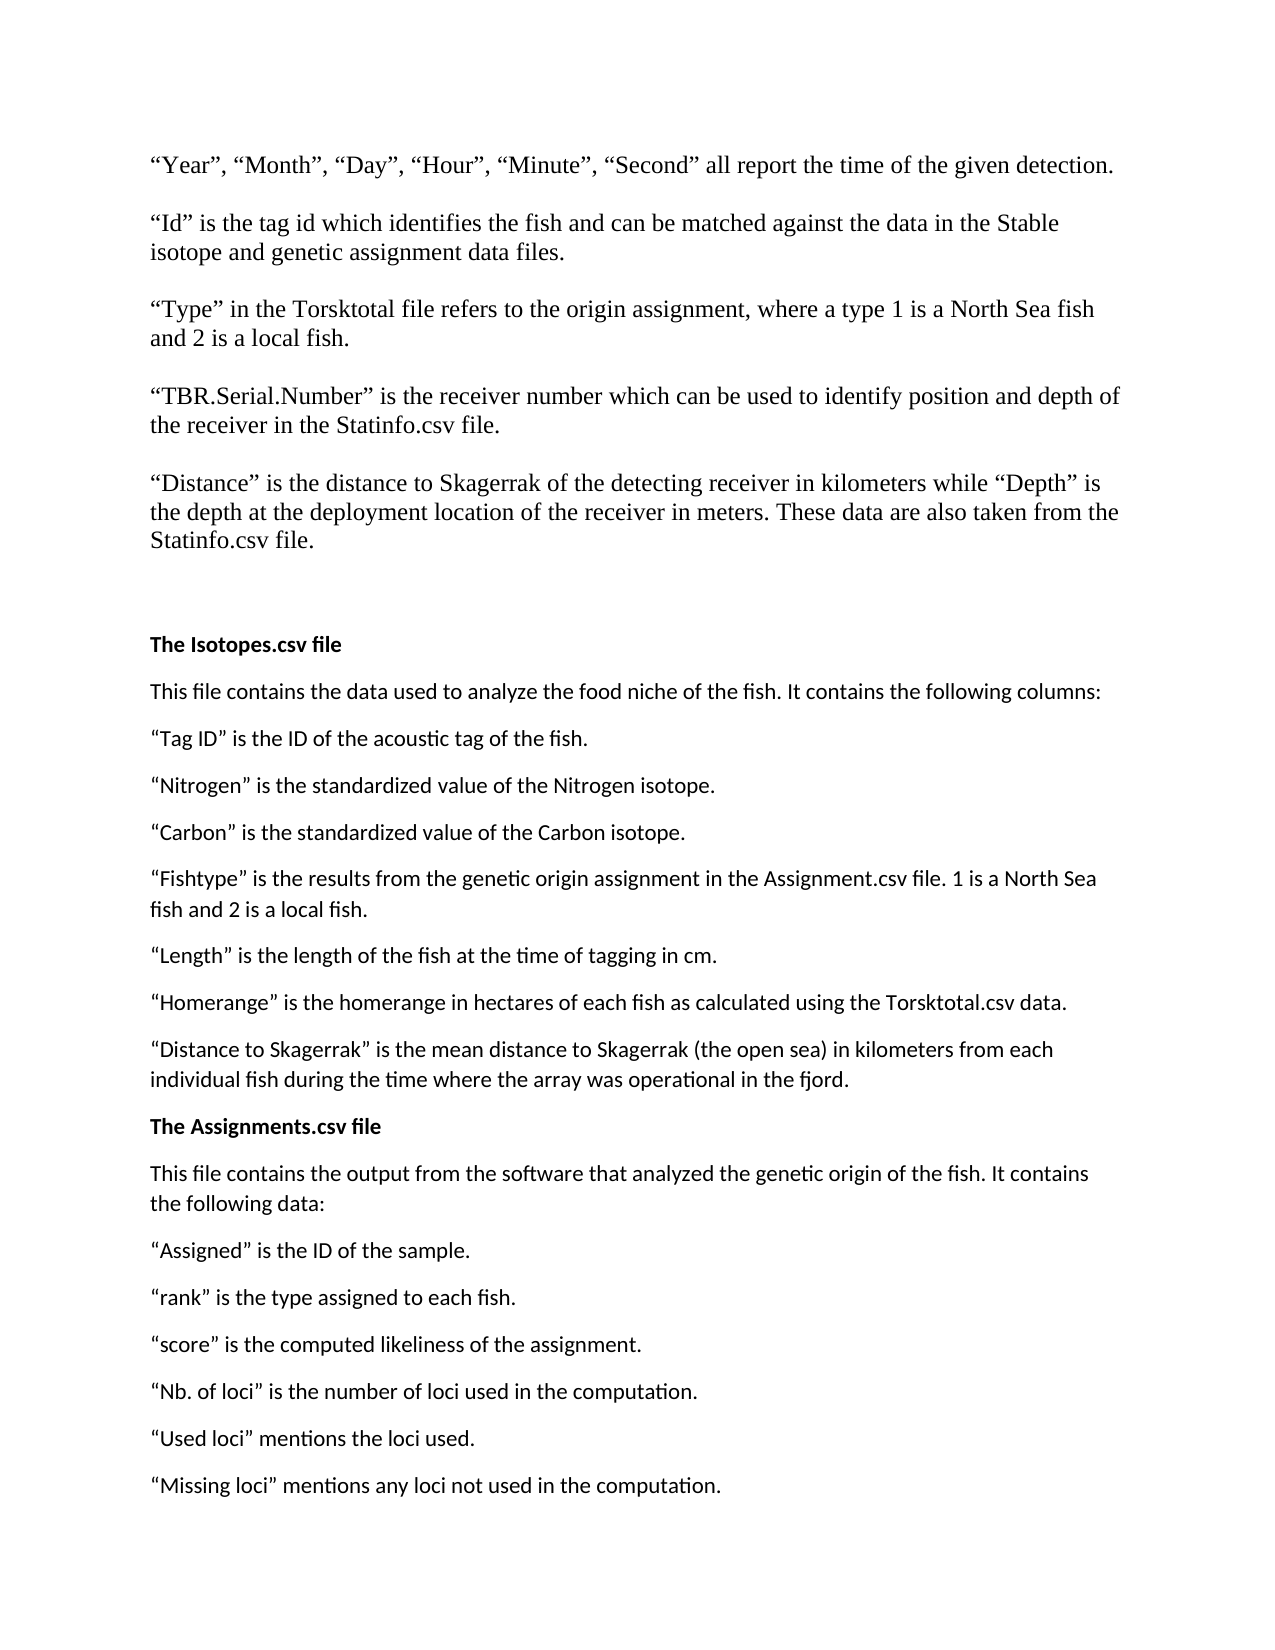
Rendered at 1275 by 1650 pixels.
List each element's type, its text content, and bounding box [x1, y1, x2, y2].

text The Isotopes.csv file [150, 630, 1125, 658]
text “Length” is the length of the fish at the time of tagging in cm. [150, 942, 1125, 970]
text “Carbon” is the standardized value of the Carbon isotope. [150, 818, 1125, 846]
text The Assignments.csv file [150, 1112, 1125, 1141]
text “Nitrogen” is the standardized value of the Nitrogen isotope. [150, 771, 1125, 799]
text “Assigned” is the ID of the sample. [150, 1236, 1125, 1264]
text “Type” in the Torsktotal file refers to the origin assignment, where a type 1 is a North Sea fish and 2 is a local fish. [150, 294, 1125, 352]
text “TBR.Serial.Number” is the receiver number which can be used to identify position and depth of the receiver in the Statinfo.csv file. [150, 381, 1125, 439]
text “Homerange” is the homerange in hectares of each fish as calculated using the Torsktotal.csv data. [150, 988, 1125, 1017]
text “Distance” is the distance to Skagerrak of the detecting receiver in kilometers while “Depth” is the depth at the deployment location of the receiver in meters. These data are also taken from the Statinfo.csv file. [150, 468, 1125, 554]
text “score” is the computed likeliness of the assignment. [150, 1330, 1125, 1358]
text “Id” is the tag id which identifies the fish and can be matched against the data in the Stable isotope and genetic assignment data files. [150, 208, 1125, 265]
text This file contains the data used to analyze the food niche of the fish. It contains the following columns: [150, 677, 1125, 705]
text “Year”, “Month”, “Day”, “Hour”, “Minute”, “Second” all report the time of the given detection. [150, 150, 1125, 179]
text “Used loci” mentions the loci used. [150, 1424, 1125, 1452]
text “Fishtype” is the results from the genetic origin assignment in the Assignment.csv file. 1 is a North Sea fish and 2 is a local fish. [150, 864, 1125, 923]
text “rank” is the type assigned to each fish. [150, 1283, 1125, 1311]
text This file contains the output from the software that analyzed the genetic origin of the fish. It contains the following data: [150, 1159, 1125, 1218]
text “Missing loci” mentions any loci not used in the computation. [150, 1471, 1125, 1499]
text “Distance to Skagerrak” is the mean distance to Skagerrak (the open sea) in kilometers from each individual fish during the time where the array was operational in the fjord. [150, 1035, 1125, 1094]
text “Nb. of loci” is the number of loci used in the computation. [150, 1377, 1125, 1405]
text “Tag ID” is the ID of the acoustic tag of the fish. [150, 724, 1125, 752]
